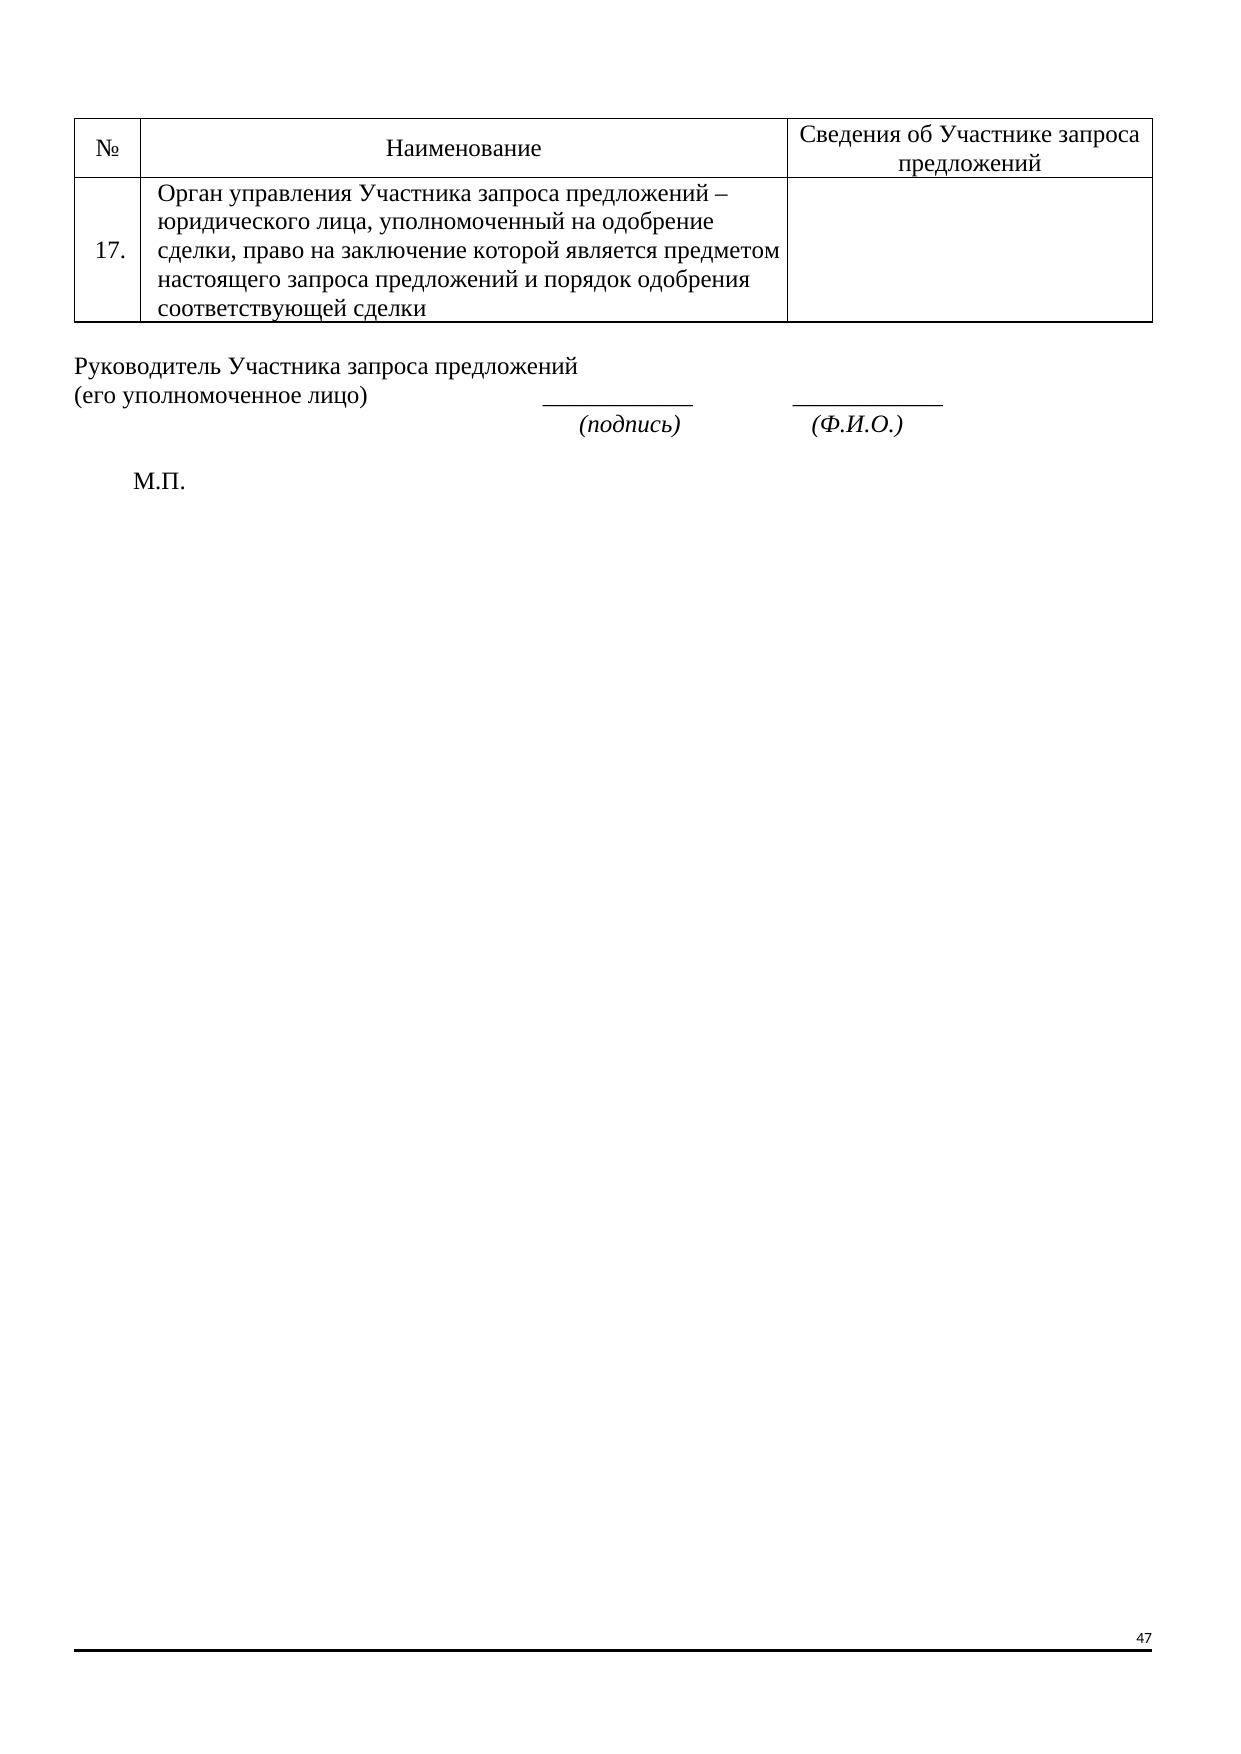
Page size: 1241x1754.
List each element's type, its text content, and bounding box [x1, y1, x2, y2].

text (подпись) (Ф.И.О.) [74, 409, 1152, 437]
table_header Сведения об Участнике запроса предложений [788, 119, 1152, 177]
table_header № [75, 119, 140, 177]
table_header Наименование [141, 119, 787, 177]
table_cell [75, 178, 140, 321]
text (его уполномоченное лицо) ____________ ____________ [74, 380, 1152, 409]
table_cell [788, 178, 1152, 321]
table_cell Орган управления Участника запроса предложений – юридического лица, уполномоченный на одобрение сделки, право на заключение которой является предметом настоящего запроса предложений и порядок одобрения соответствующей сделки [141, 178, 787, 321]
text Руководитель Участника запроса предложений [74, 351, 1152, 380]
text М.П. [74, 466, 1152, 495]
